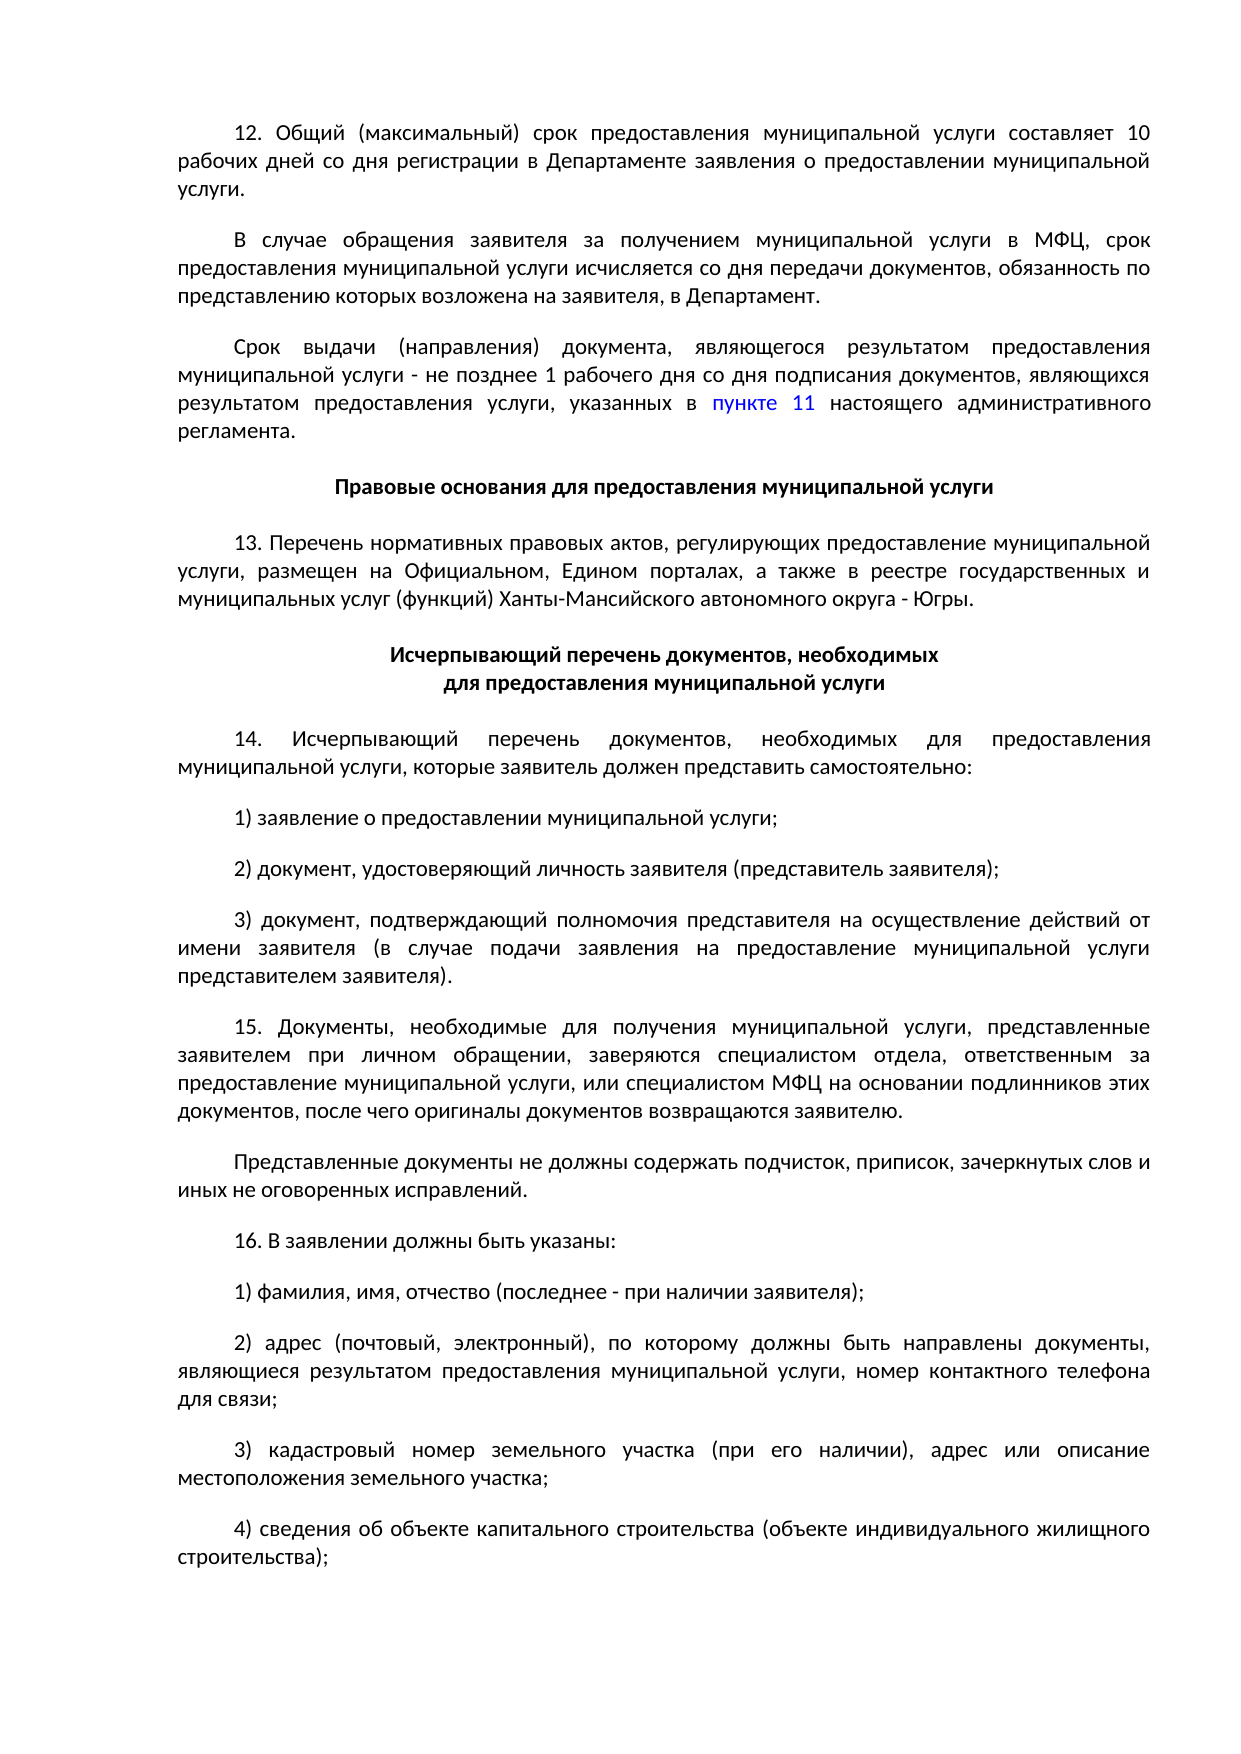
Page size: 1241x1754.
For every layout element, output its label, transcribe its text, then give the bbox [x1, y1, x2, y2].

title Исчерпывающий перечень документов, необходимых [177, 640, 1152, 668]
title Правовые основания для предоставления муниципальной услуги [177, 472, 1152, 500]
title для предоставления муниципальной услуги [177, 668, 1152, 696]
text Срок выдачи (направления) документа, являющегося результатом предоставления муниципальной услуги - не позднее 1 рабочего дня со дня подписания документов, являющихся результатом предоставления услуги, указанных в пункте 11 настоящего административного регламента. [177, 332, 1152, 444]
text Представленные документы не должны содержать подчисток, приписок, зачеркнутых слов и иных не оговоренных исправлений. [177, 1147, 1152, 1203]
text 1) фамилия, имя, отчество (последнее - при наличии заявителя); [177, 1277, 1152, 1305]
text В случае обращения заявителя за получением муниципальной услуги в МФЦ, срок предоставления муниципальной услуги исчисляется со дня передачи документов, обязанность по представлению которых возложена на заявителя, в Департамент. [177, 225, 1152, 309]
text 3) кадастровый номер земельного участка (при его наличии), адрес или описание местоположения земельного участка; [177, 1435, 1152, 1491]
text 16. В заявлении должны быть указаны: [177, 1226, 1152, 1254]
text 2) адрес (почтовый, электронный), по которому должны быть направлены документы, являющиеся результатом предоставления муниципальной услуги, номер контактного телефона для связи; [177, 1328, 1152, 1412]
text 15. Документы, необходимые для получения муниципальной услуги, представленные заявителем при личном обращении, заверяются специалистом отдела, ответственным за предоставление муниципальной услуги, или специалистом МФЦ на основании подлинников этих документов, после чего оригиналы документов возвращаются заявителю. [177, 1012, 1152, 1124]
text 12. Общий (максимальный) срок предоставления муниципальной услуги составляет 10 рабочих дней со дня регистрации в Департаменте заявления о предоставлении муниципальной услуги. [177, 118, 1152, 202]
text 4) сведения об объекте капитального строительства (объекте индивидуального жилищного строительства); [177, 1514, 1152, 1570]
text 1) заявление о предоставлении муниципальной услуги; [177, 803, 1152, 831]
text 14. Исчерпывающий перечень документов, необходимых для предоставления муниципальной услуги, которые заявитель должен представить самостоятельно: [177, 724, 1152, 780]
text 2) документ, удостоверяющий личность заявителя (представитель заявителя); [177, 854, 1152, 882]
text 13. Перечень нормативных правовых актов, регулирующих предоставление муниципальной услуги, размещен на Официальном, Едином порталах, а также в реестре государственных и муниципальных услуг (функций) Ханты-Мансийского автономного округа - Югры. [177, 528, 1152, 612]
text 3) документ, подтверждающий полномочия представителя на осуществление действий от имени заявителя (в случае подачи заявления на предоставление муниципальной услуги представителем заявителя). [177, 905, 1152, 989]
